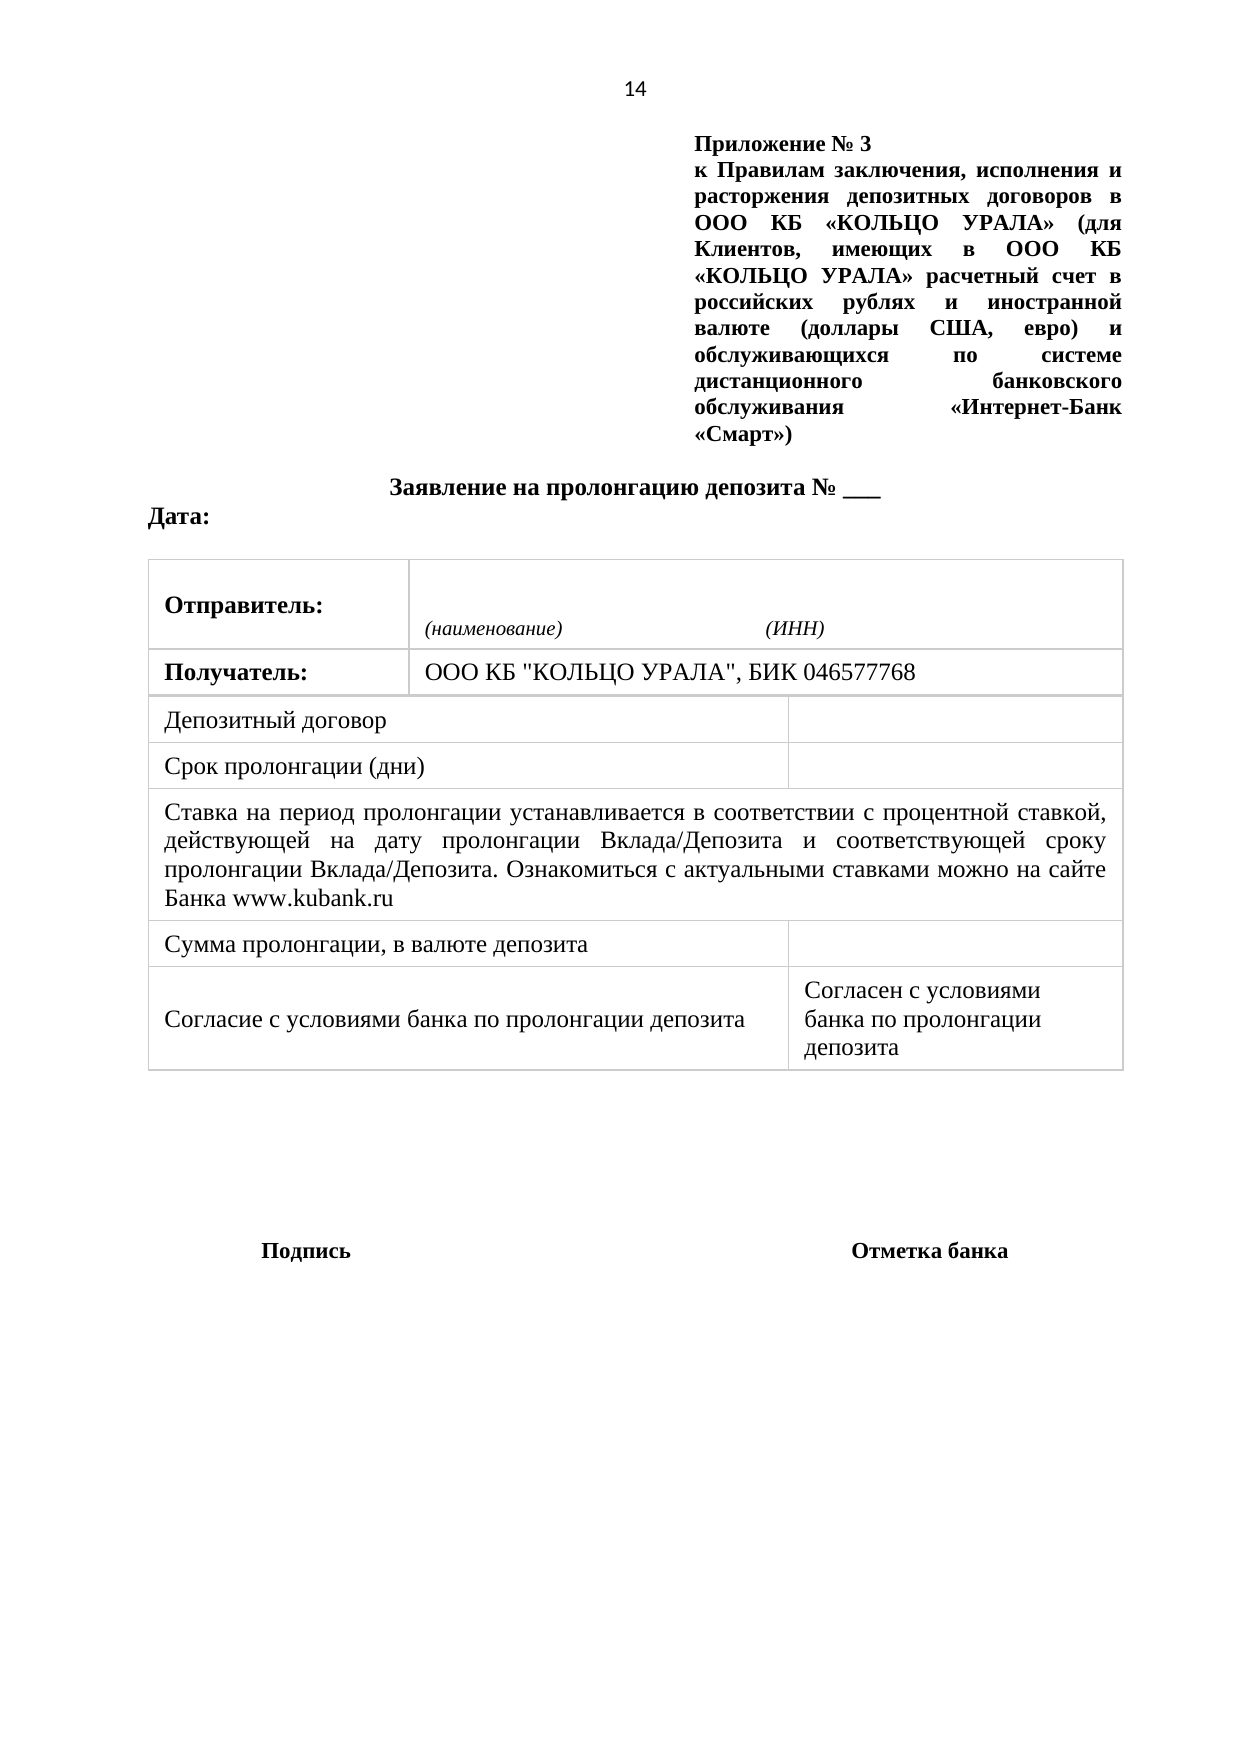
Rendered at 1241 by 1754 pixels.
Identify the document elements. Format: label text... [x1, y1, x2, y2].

table_cell [789, 743, 1122, 787]
table_cell ООО КБ "КОЛЬЦО УРАЛА", БИК 046577768 [410, 650, 1122, 694]
table_cell Срок пролонгации (дни) [149, 743, 788, 787]
text Подпись Отметка банка [148, 1237, 1122, 1263]
table_cell [789, 921, 1122, 966]
text к Правилам заключения, исполнения и расторжения депозитных договоров в ООО КБ «КОЛЬЦО УРАЛА» (для Клиентов, имеющих в ООО КБ «КОЛЬЦО УРАЛА» расчетный счет в российских рублях и иностранной валюте (доллары США, евро) и обслуживающихся по системе дистанционного банковского обслуживания «Интернет-Банк «Смарт») [694, 156, 1122, 446]
table_cell Ставка на период пролонгации устанавливается в соответствии с процентной ставкой, действующей на дату пролонгации Вклада/Депозита и соответствующей сроку пролонгации Вклада/Депозита. Ознакомиться с актуальными ставками можно на сайте Банка www.kubank.ru [149, 789, 1122, 920]
table_cell Согласие с условиями банка по пролонгации депозита [149, 967, 788, 1069]
table_cell Получатель: [149, 650, 408, 694]
table_header (наименование) (ИНН) [410, 560, 1122, 648]
table_header Депозитный договор [149, 697, 788, 742]
table_header Отправитель: [149, 560, 408, 648]
subtitle Приложение № 3 [694, 130, 1122, 156]
text Заявление на пролонгацию депозита № ___ [148, 472, 1122, 501]
text Дата: [148, 501, 1122, 530]
table_cell Сумма пролонгации, в валюте депозита [149, 921, 788, 966]
table_header [789, 697, 1122, 742]
table_cell Согласен с условиями банка по пролонгации депозита [789, 967, 1122, 1069]
